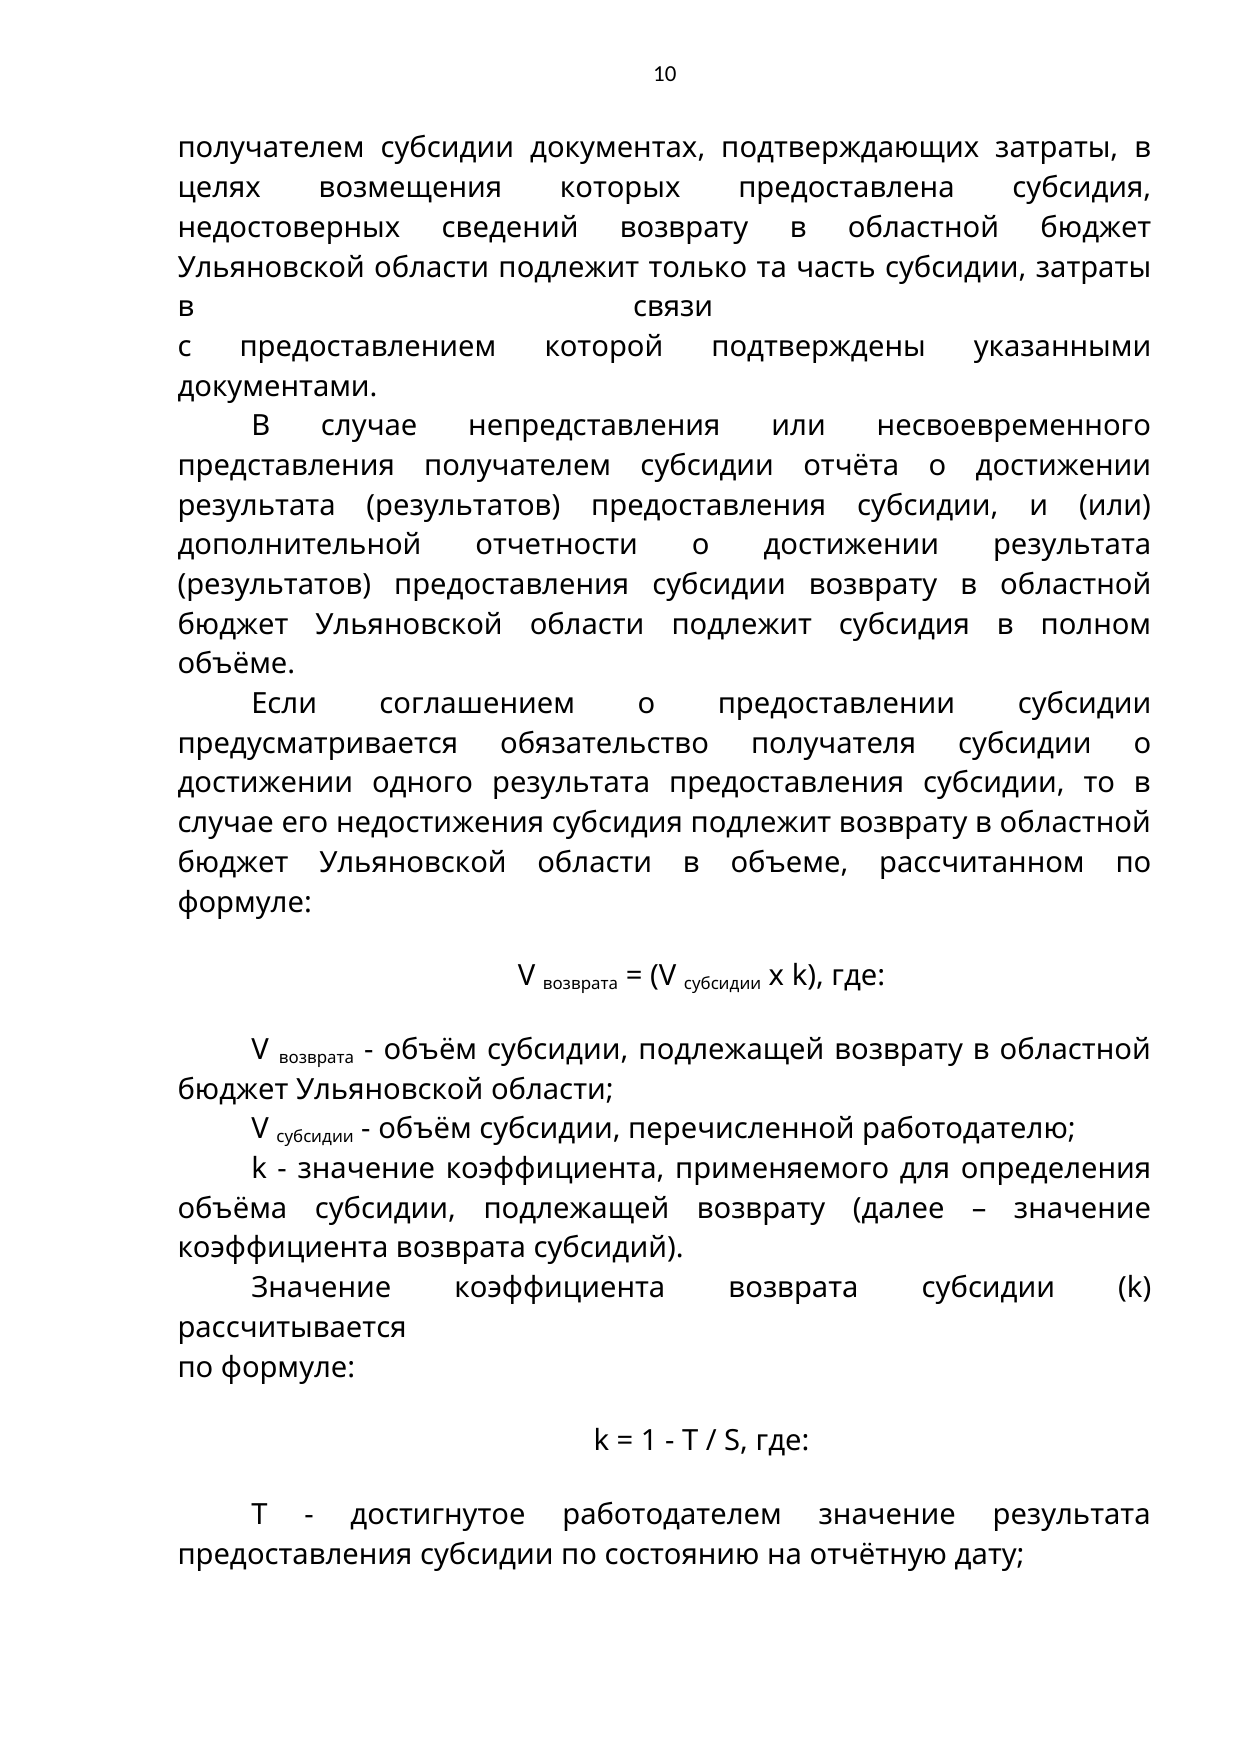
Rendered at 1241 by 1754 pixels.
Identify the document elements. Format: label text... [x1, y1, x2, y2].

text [177, 127, 1152, 404]
text V субсидии - объём субсидии, перечисленной работодателю; [177, 1108, 1152, 1147]
text k - значение коэффициента, применяемого для определения объёма субсидии, подлежащей возврату (далее – значение коэффициента возврата субсидий). [177, 1147, 1152, 1266]
text V возврата = (V субсидии x k), где: [177, 954, 1152, 994]
text k = 1 - T / S, где: [177, 1419, 1152, 1459]
text Значение коэффициента возврата субсидии (k) рассчитывается по формуле: [177, 1266, 1152, 1386]
text Если соглашением о предоставлении субсидии предусматривается обязательство получателя субсидии о достижении одного результата предоставления субсидии, то в случае его недостижения субсидия подлежит возврату в областной бюджет Ульяновской области в объеме, рассчитанном по формуле: [177, 682, 1152, 921]
text T - достигнутое работодателем значение результата предоставления субсидии по состоянию на отчётную дату; [177, 1493, 1152, 1573]
text V возврата - объём субсидии, подлежащей возврату в областной бюджет Ульяновской области; [177, 1028, 1152, 1108]
text В случае непредставления или несвоевременного представления получателем субсидии отчёта о достижении результата (результатов) предоставления субсидии, и (или) дополнительной отчетности о достижении результата (результатов) предоставления субсидии возврату в областной бюджет Ульяновской области подлежит субсидия в полном объёме. [177, 404, 1152, 682]
